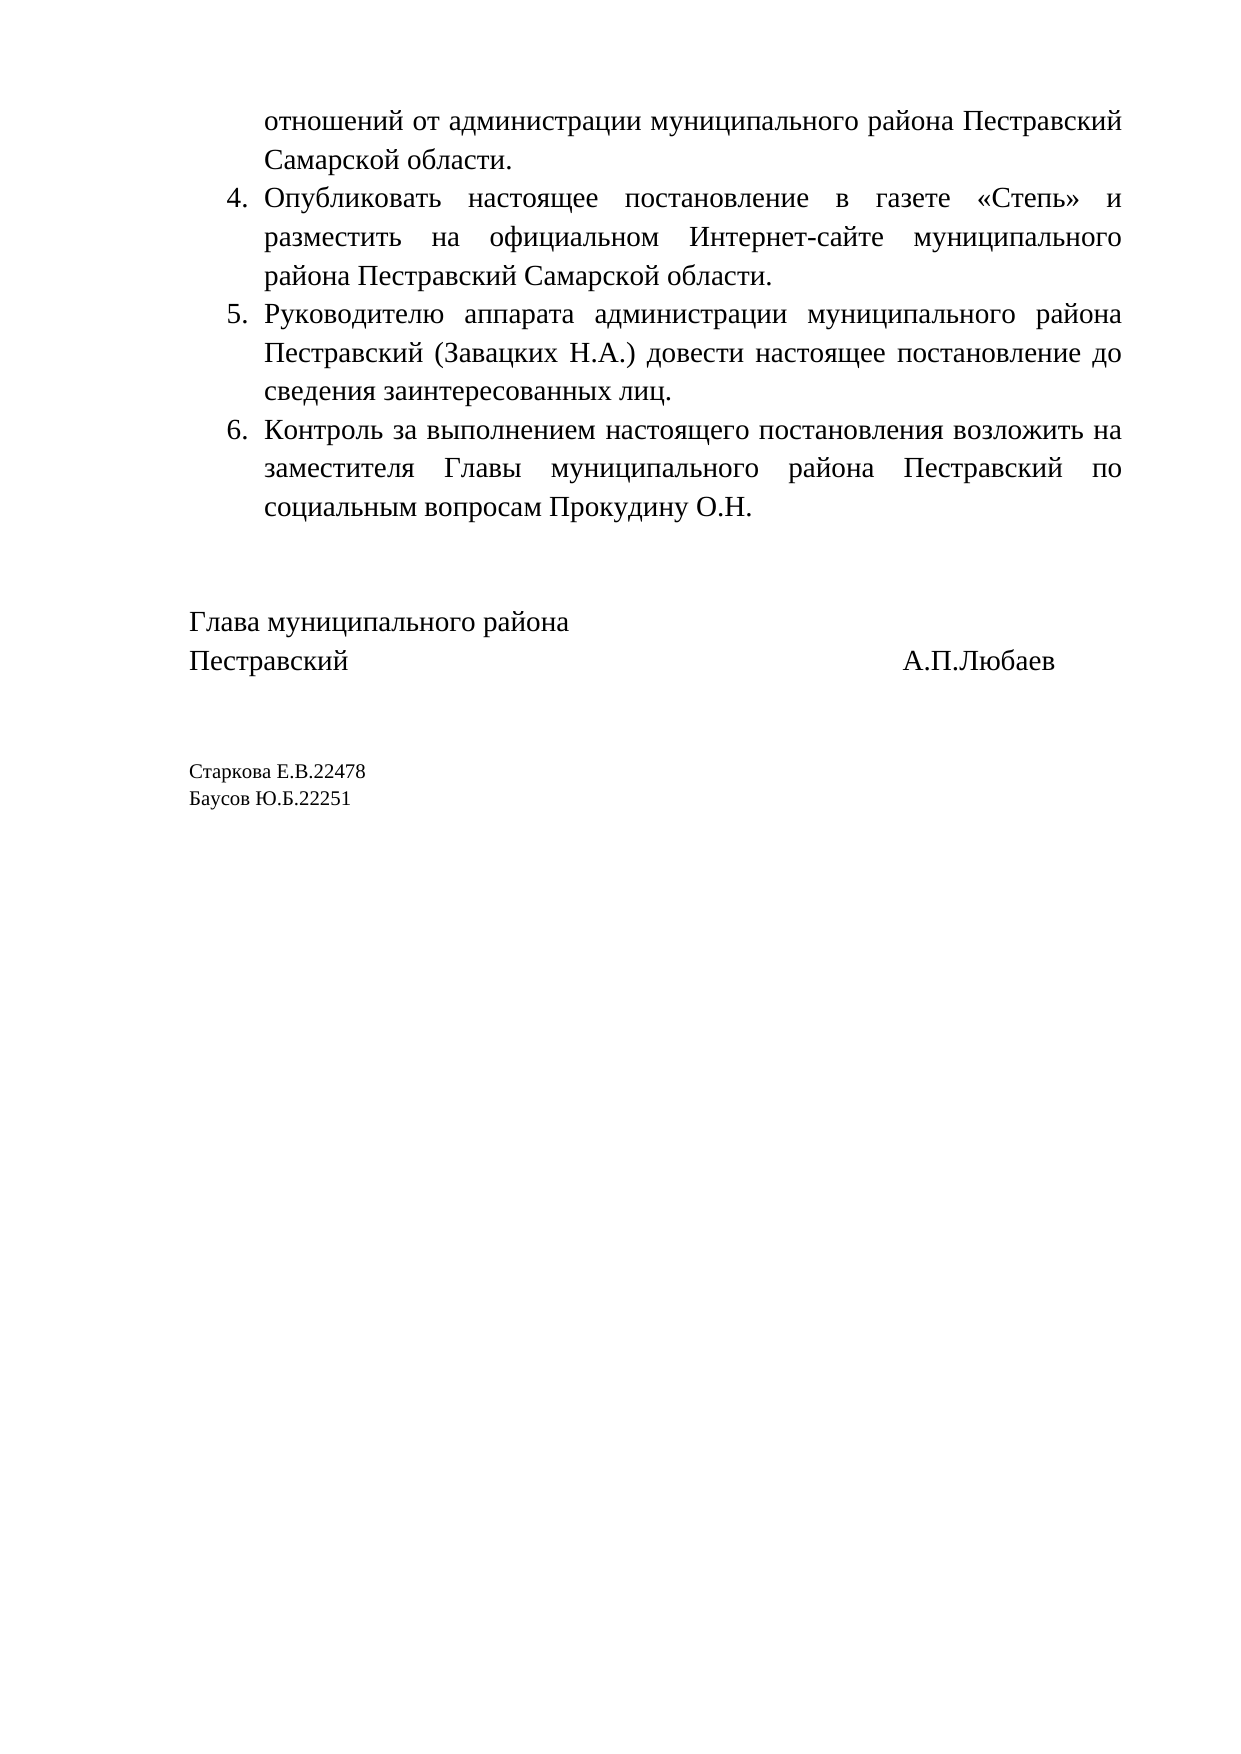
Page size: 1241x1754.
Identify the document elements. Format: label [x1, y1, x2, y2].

table_header [178, 104, 1134, 1695]
